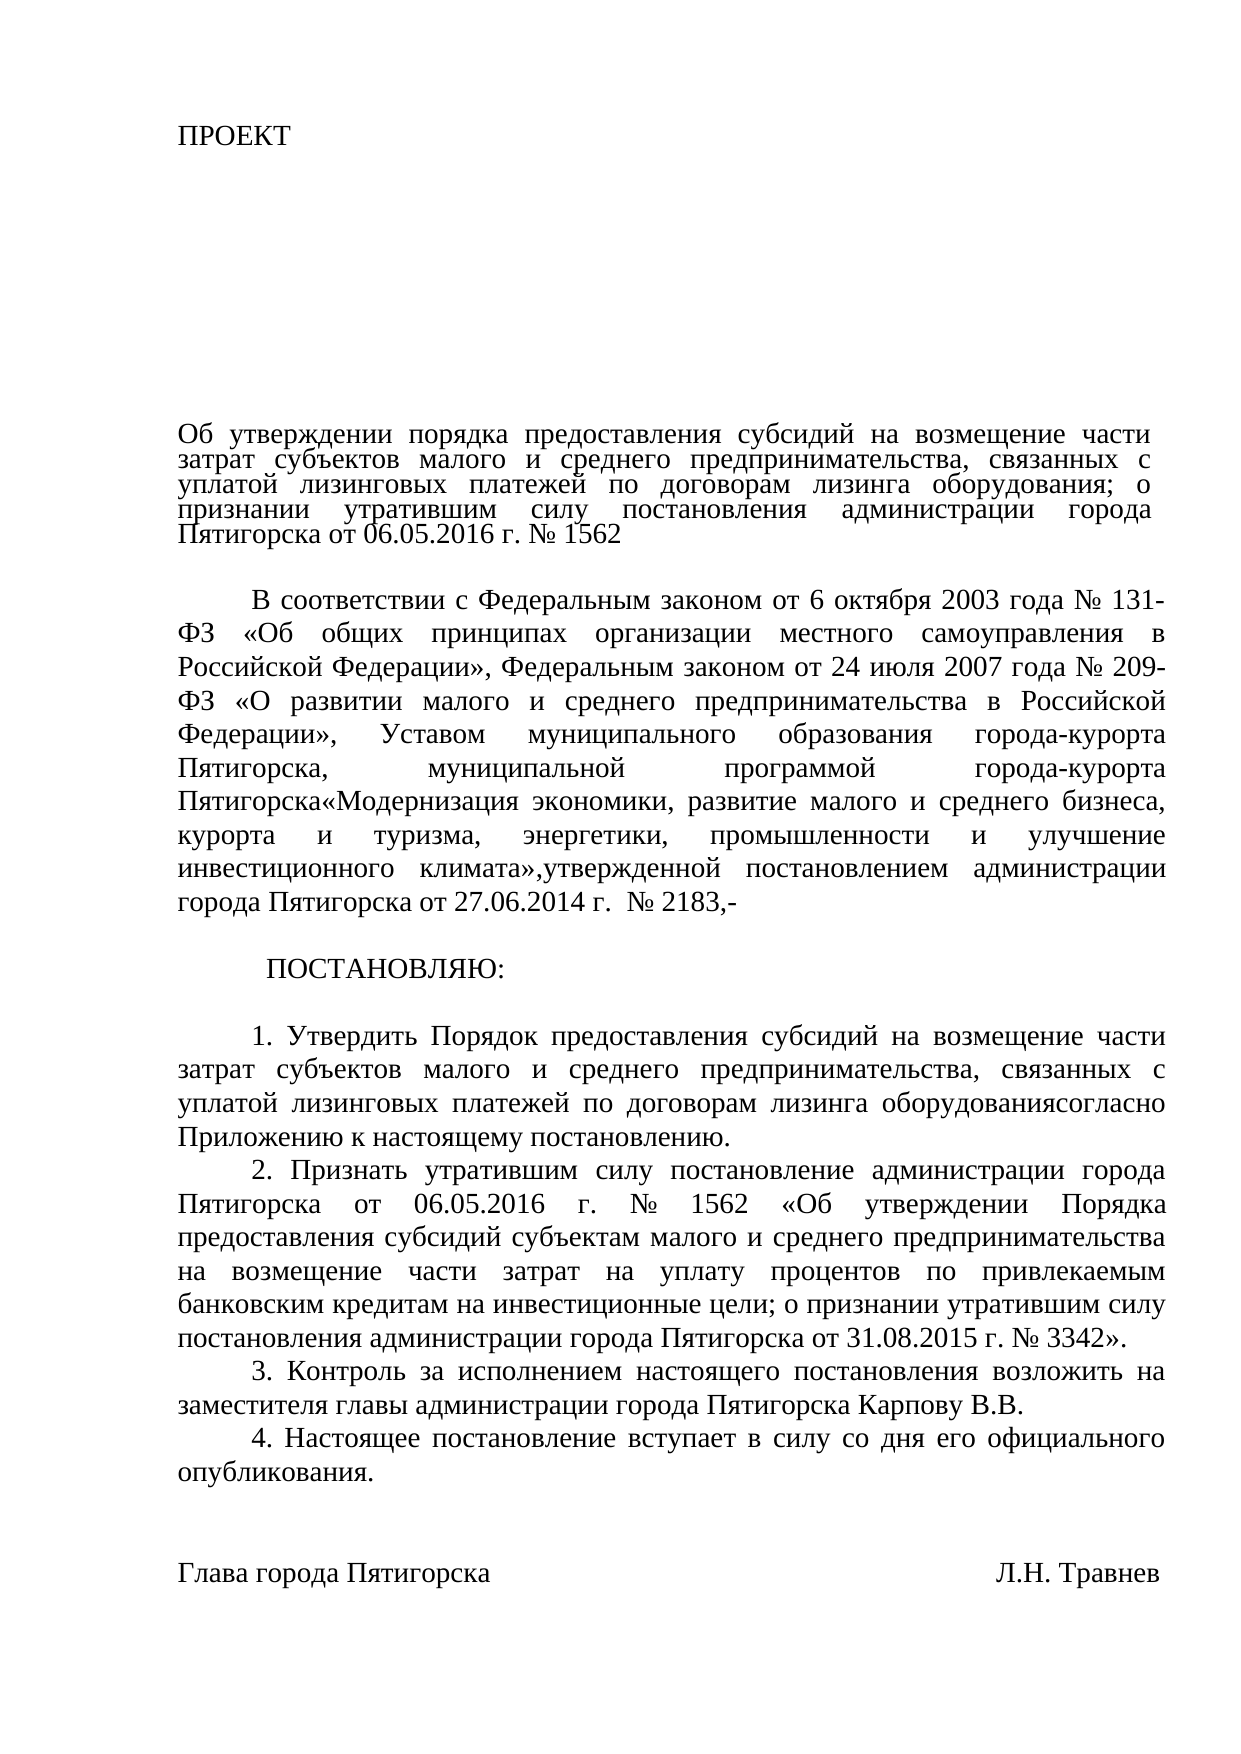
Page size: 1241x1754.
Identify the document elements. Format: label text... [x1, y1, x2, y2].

list 2. Признать утратившим силу постановление администрации города Пятигорска от 06.05.2016 г. № 1562 «Об утверждении Порядка предоставления субсидий субъектам малого и среднего предпринимательства на возмещение части затрат на уплату процентов по привлекаемым банковским кредитам на инвестиционные цели; о признании утратившим силу постановления администрации города Пятигорска от 31.08.2015 г. № 3342». [177, 1152, 1167, 1353]
list Глава города Пятигорска Л.Н. Травнев [177, 1555, 1167, 1588]
list 1. Утвердить Порядок предоставления субсидий на возмещение части затрат субъектов малого и среднего предпринимательства, связанных с уплатой лизинговых платежей по договорам лизинга оборудованиясогласно Приложению к настоящему постановлению. [177, 1018, 1167, 1152]
list 3. Контроль за исполнением настоящего постановления возложить на заместителя главы администрации города Пятигорска Карпову В.В. [177, 1353, 1167, 1421]
text В соответствии с Федеральным законом от 6 октября 2003 года № 131-ФЗ «Об общих принципах организации местного самоуправления в Российской Федерации», Федеральным законом от 24 июля 2007 года № 209-ФЗ «О развитии малого и среднего предпринимательства в Российской Федерации», Уставом муниципального образования города-курорта Пятигорска, муниципальной программой города-курорта Пятигорска«Модернизация экономики, развитие малого и среднего бизнеса, курорта и туризма, энергетики, промышленности и улучшение инвестиционного климата»,утвержденной постановлением администрации города Пятигорска от 27.06.2014 г. № 2183,- [177, 582, 1167, 917]
subtitle ПРОЕКТ [177, 118, 1167, 152]
list 4. Настоящее постановление вступает в силу со дня его официального опубликования. [177, 1421, 1167, 1488]
text ПОСТАНОВЛЯЮ: [177, 951, 1152, 984]
text Об утверждении порядка предоставления субсидий на возмещение части затрат субъектов малого и среднего предпринимательства, связанных с уплатой лизинговых платежей по договорам лизинга оборудования; о признании утратившим силу постановления администрации города Пятигорска от 06.05.2016 г. № 1562 [177, 423, 1152, 548]
